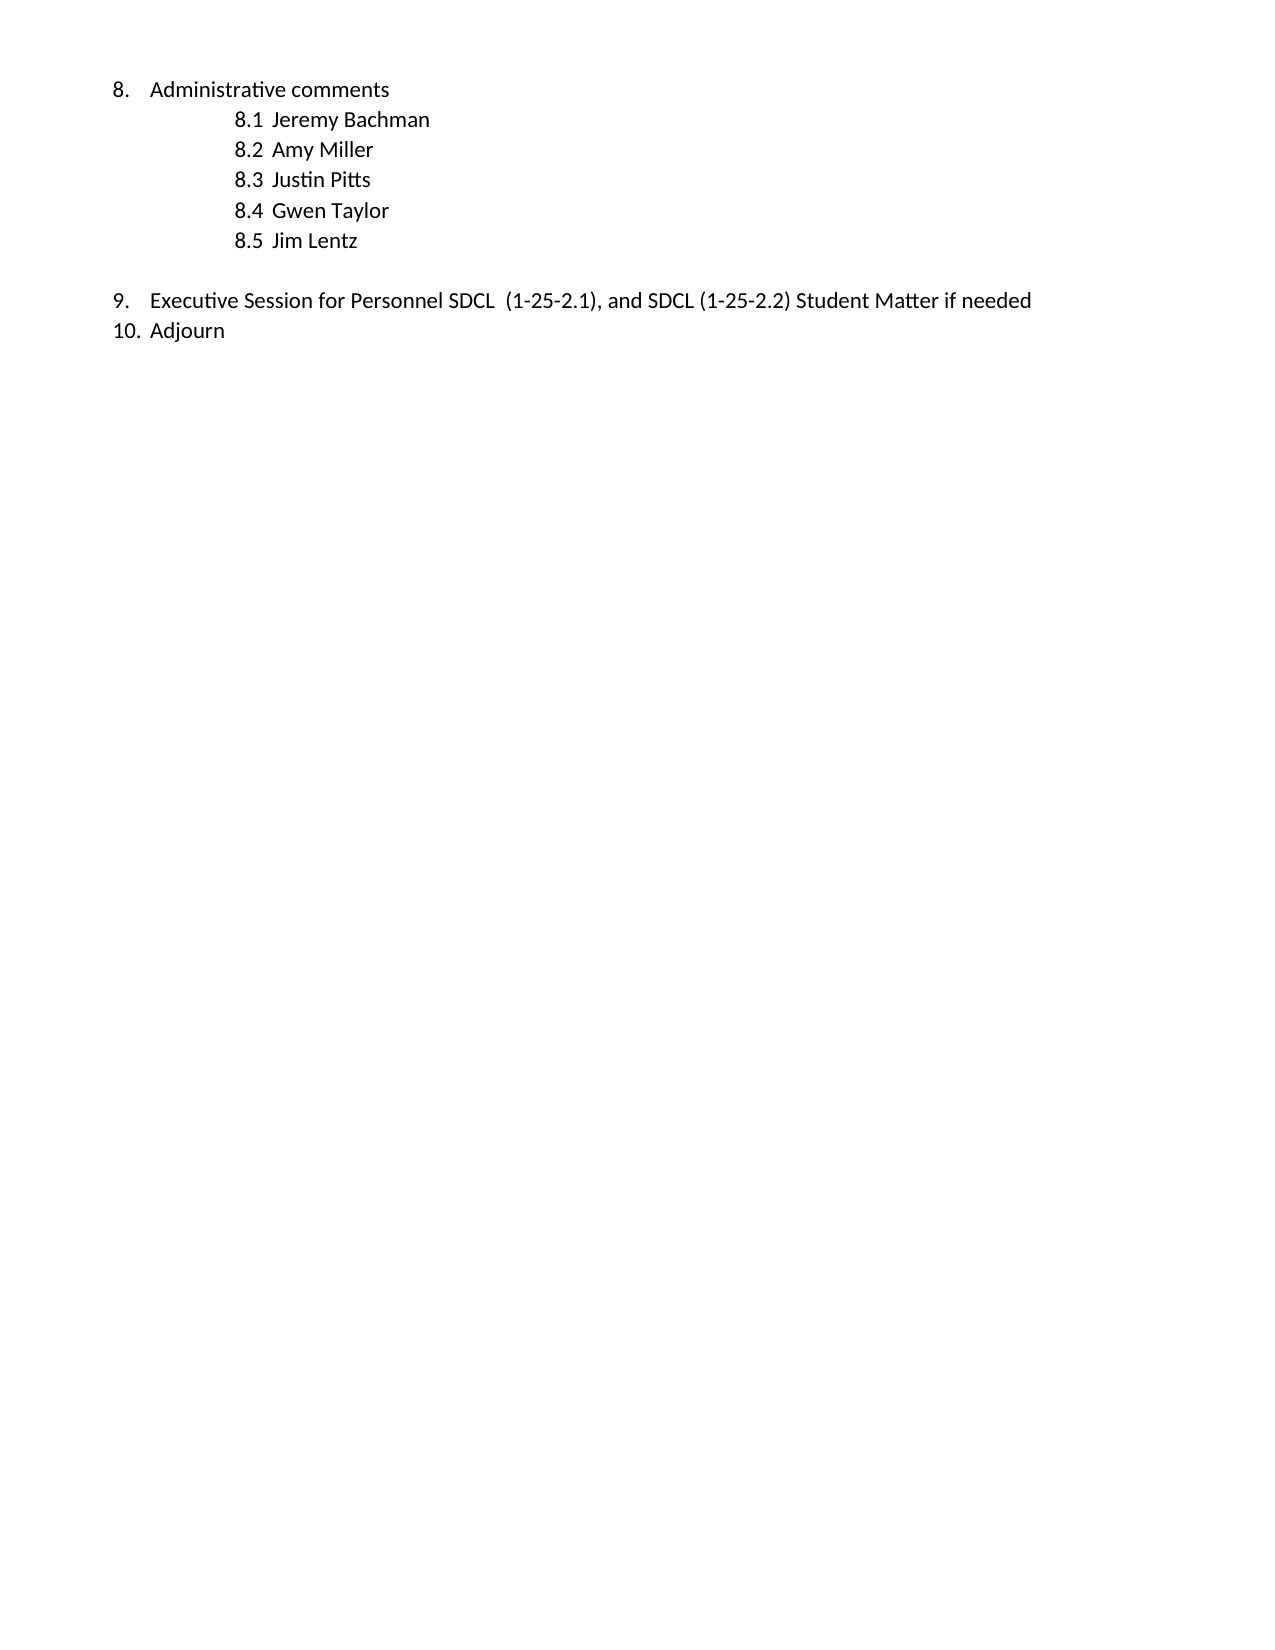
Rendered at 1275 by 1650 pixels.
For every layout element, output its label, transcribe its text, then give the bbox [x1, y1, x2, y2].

list Jim Lentz [234, 226, 1200, 254]
list Gwen Taylor [234, 196, 1200, 224]
list Adjourn [112, 317, 1200, 345]
list Jeremy Bachman [234, 105, 1200, 133]
list Amy Miller [234, 135, 1200, 163]
list Executive Session for Personnel SDCL (1-25-2.1), and SDCL (1-25-2.2) Student Matter if needed [112, 286, 1200, 314]
list Administrative comments [112, 75, 1200, 103]
list Justin Pitts [234, 166, 1200, 194]
